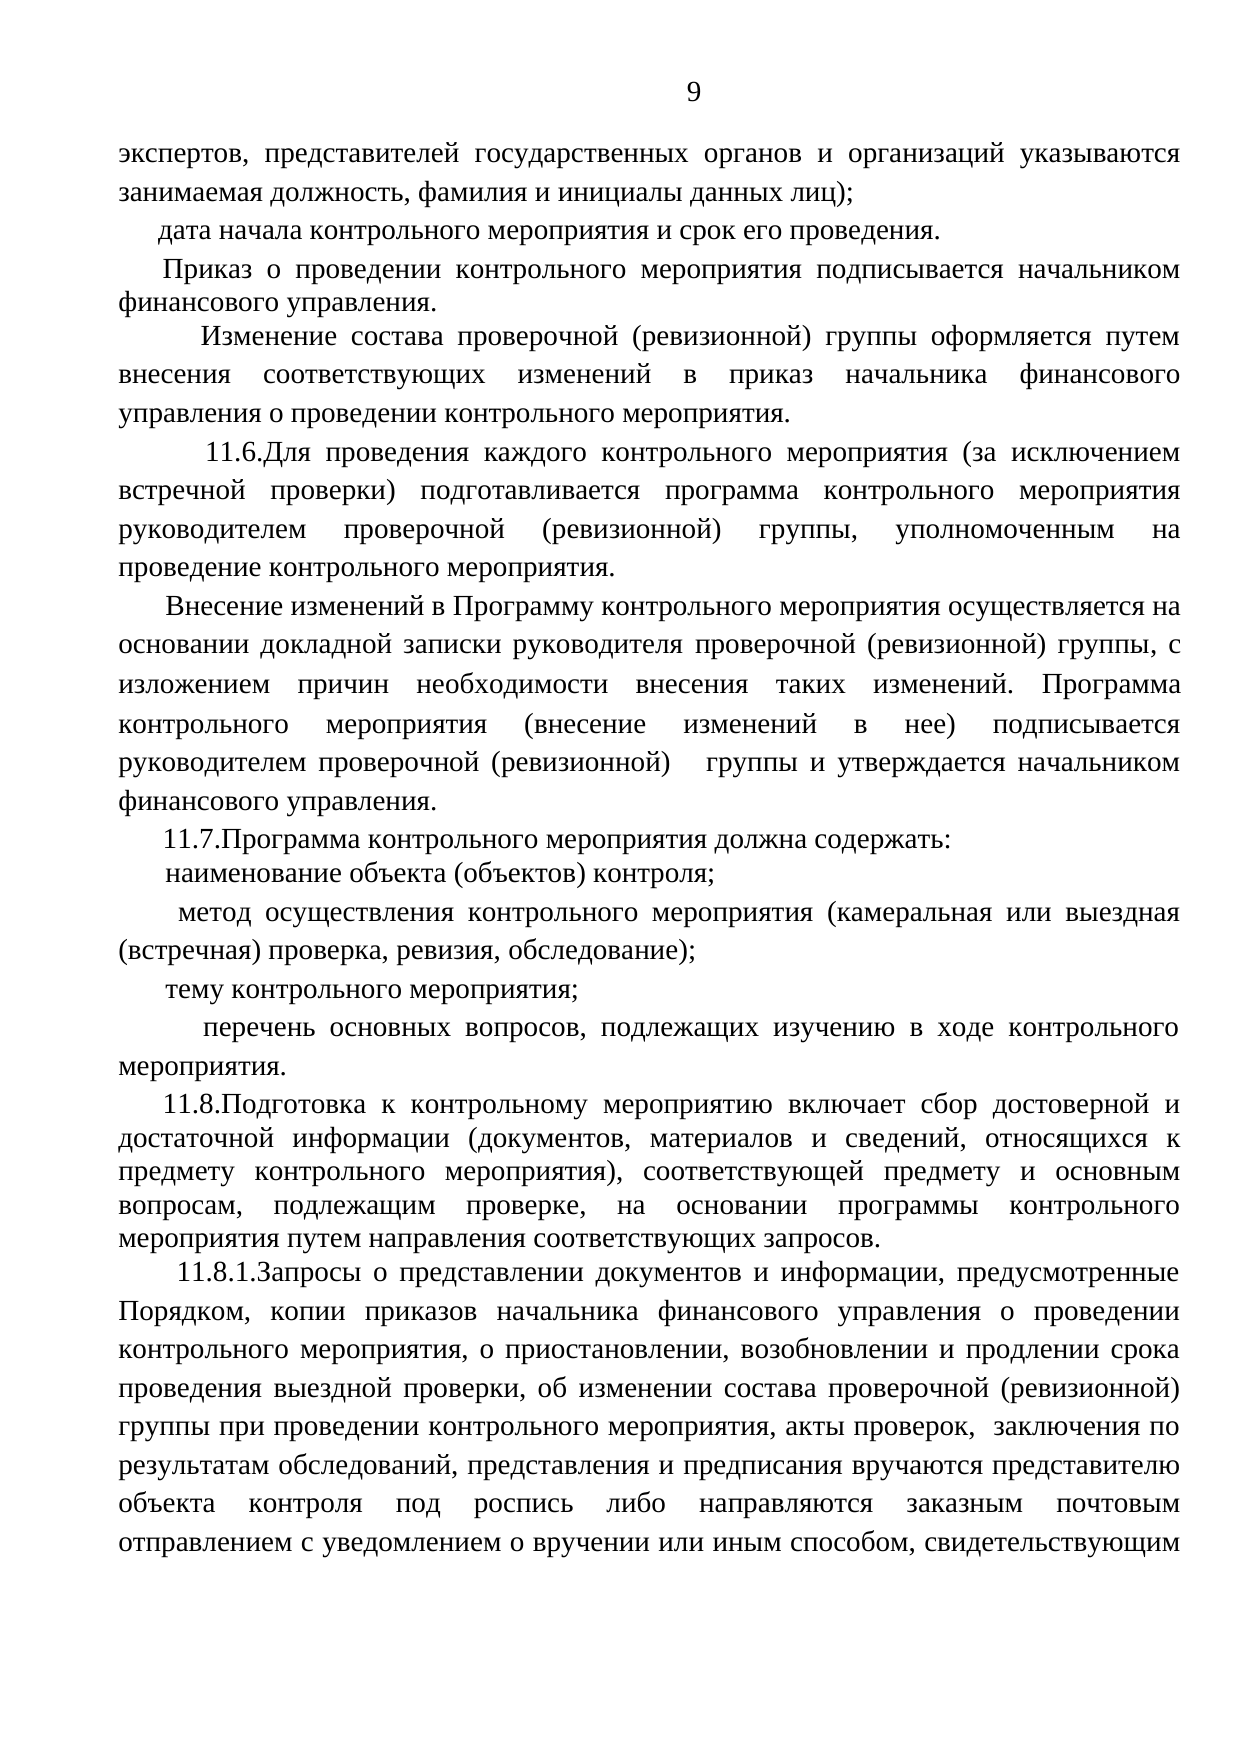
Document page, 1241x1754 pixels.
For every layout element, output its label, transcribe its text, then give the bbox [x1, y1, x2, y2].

text Внесение изменений в Программу контрольного мероприятия осуществляется на основании докладной записки руководителя проверочной (ревизионной) группы, с изложением причин необходимости внесения таких изменений. Программа контрольного мероприятия (внесение изменений в нее) подписывается руководителем проверочной (ревизионной) группы и утверждается начальником финансового управления. [118, 588, 1181, 817]
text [118, 1254, 1181, 1557]
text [118, 135, 1181, 207]
text тему контрольного мероприятия; [118, 971, 1181, 1004]
text перечень основных вопросов, подлежащих изучению в ходе контрольного мероприятия. [118, 1009, 1181, 1081]
text наименование объекта (объектов) контроля; [151, 855, 1181, 889]
text Изменение состава проверочной (ревизионной) группы оформляется путем внесения соответствующих изменений в приказ начальника финансового управления о проведении контрольного мероприятия. [118, 318, 1181, 429]
text 11.6.Для проведения каждого контрольного мероприятия (за исключением встречной проверки) подготавливается программа контрольного мероприятия руководителем проверочной (ревизионной) группы, уполномоченным на проведение контрольного мероприятия. [118, 434, 1181, 583]
text дата начала контрольного мероприятия и срок его проведения. [151, 212, 1181, 246]
text Приказ о проведении контрольного мероприятия подписывается начальником финансового управления. [118, 251, 1181, 318]
text метод осуществления контрольного мероприятия (камеральная или выездная (встречная) проверка, ревизия, обследование); [118, 894, 1181, 966]
text 11.7.Программа контрольного мероприятия должна содержать: [118, 822, 1181, 855]
text 11.8.Подготовка к контрольному мероприятию включает сбор достоверной и достаточной информации (документов, материалов и сведений, относящихся к предмету контрольного мероприятия), соответствующей предмету и основным вопросам, подлежащим проверке, на основании программы контрольного мероприятия путем направления соответствующих запросов. [118, 1086, 1181, 1254]
